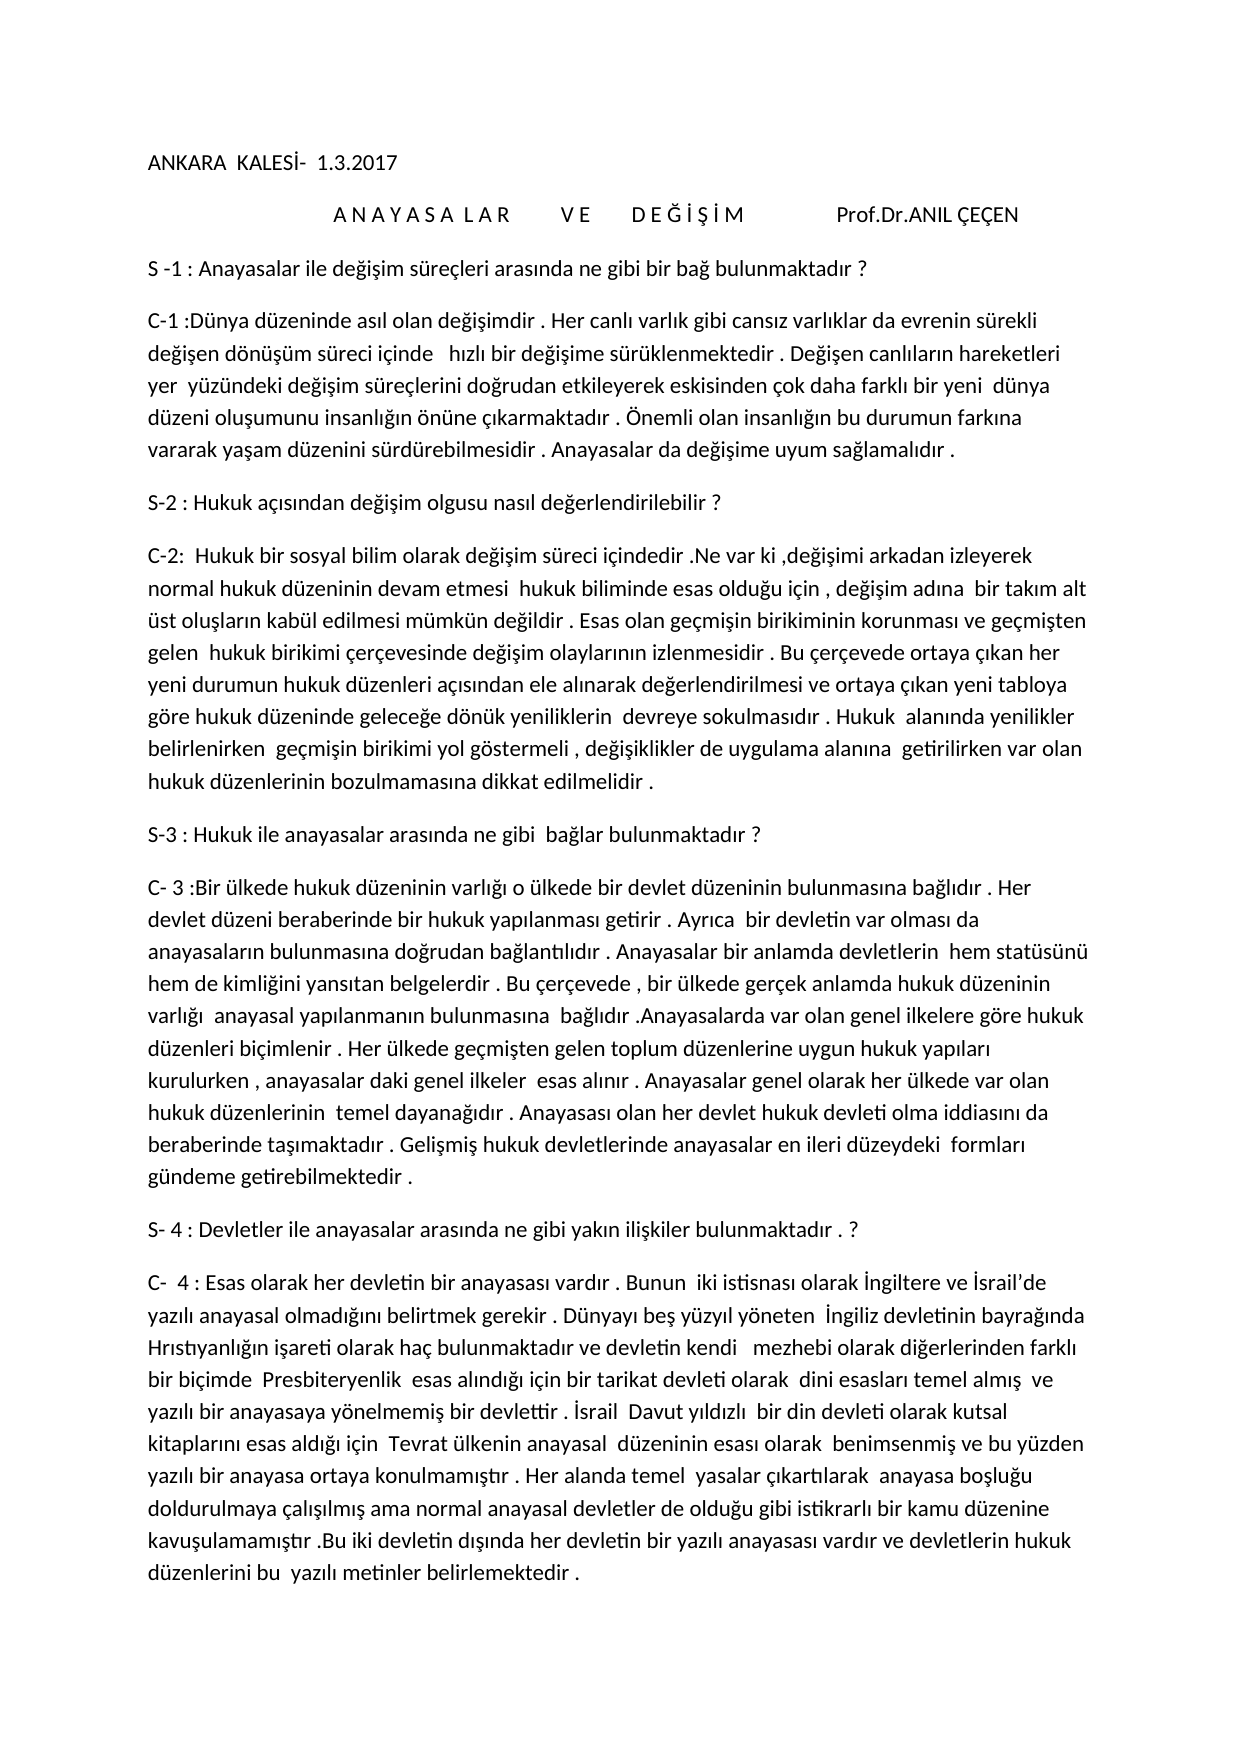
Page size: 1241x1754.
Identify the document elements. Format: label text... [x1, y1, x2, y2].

text C- 3 :Bir ülkede hukuk düzeninin varlığı o ülkede bir devlet düzeninin bulunmasına bağlıdır . Her devlet düzeni beraberinde bir hukuk yapılanması getirir . Ayrıca bir devletin var olması da anayasaların bulunmasına doğrudan bağlantılıdır . Anayasalar bir anlamda devletlerin hem statüsünü hem de kimliğini yansıtan belgelerdir . Bu çerçevede , bir ülkede gerçek anlamda hukuk düzeninin varlığı anayasal yapılanmanın bulunmasına bağlıdır .Anayasalarda var olan genel ilkelere göre hukuk düzenleri biçimlenir . Her ülkede geçmişten gelen toplum düzenlerine uygun hukuk yapıları kurulurken , anayasalar daki genel ilkeler esas alınır . Anayasalar genel olarak her ülkede var olan hukuk düzenlerinin temel dayanağıdır . Anayasası olan her devlet hukuk devleti olma iddiasını da beraberinde taşımaktadır . Gelişmiş hukuk devletlerinde anayasalar en ileri düzeydeki formları gündeme getirebilmektedir . [148, 873, 1093, 1191]
text C-2: Hukuk bir sosyal bilim olarak değişim süreci içindedir .Ne var ki ,değişimi arkadan izleyerek normal hukuk düzeninin devam etmesi hukuk biliminde esas olduğu için , değişim adına bir takım alt üst oluşların kabül edilmesi mümkün değildir . Esas olan geçmişin birikiminin korunması ve geçmişten gelen hukuk birikimi çerçevesinde değişim olaylarının izlenmesidir . Bu çerçevede ortaya çıkan her yeni durumun hukuk düzenleri açısından ele alınarak değerlendirilmesi ve ortaya çıkan yeni tabloya göre hukuk düzeninde geleceğe dönük yeniliklerin devreye sokulmasıdır . Hukuk alanında yenilikler belirlenirken geçmişin birikimi yol göstermeli , değişiklikler de uygulama alanına getirilirken var olan hukuk düzenlerinin bozulmamasına dikkat edilmelidir . [148, 541, 1093, 795]
text S-3 : Hukuk ile anayasalar arasında ne gibi bağlar bulunmaktadır ? [148, 820, 1093, 848]
text S-2 : Hukuk açısından değişim olgusu nasıl değerlendirilebilir ? [148, 488, 1093, 516]
text S -1 : Anayasalar ile değişim süreçleri arasında ne gibi bir bağ bulunmaktadır ? [148, 254, 1093, 282]
text A N A Y A S A L A R V E D E Ğ İ Ş İ M Prof.Dr.ANIL ÇEÇEN [148, 201, 1093, 229]
text C- 4 : Esas olarak her devletin bir anayasası vardır . Bunun iki istisnası olarak İngiltere ve İsrail’de yazılı anayasal olmadığını belirtmek gerekir . Dünyayı beş yüzyıl yöneten İngiliz devletinin bayrağında Hrıstıyanlığın işareti olarak haç bulunmaktadır ve devletin kendi mezhebi olarak diğerlerinden farklı bir biçimde Presbiteryenlik esas alındığı için bir tarikat devleti olarak dini esasları temel almış ve yazılı bir anayasaya yönelmemiş bir devlettir . İsrail Davut yıldızlı bir din devleti olarak kutsal kitaplarını esas aldığı için Tevrat ülkenin anayasal düzeninin esası olarak benimsenmiş ve bu yüzden yazılı bir anayasa ortaya konulmamıştır . Her alanda temel yasalar çıkartılarak anayasa boşluğu doldurulmaya çalışılmış ama normal anayasal devletler de olduğu gibi istikrarlı bir kamu düzenine kavuşulamamıştır .Bu iki devletin dışında her devletin bir yazılı anayasası vardır ve devletlerin hukuk düzenlerini bu yazılı metinler belirlemektedir . [148, 1268, 1093, 1586]
text S- 4 : Devletler ile anayasalar arasında ne gibi yakın ilişkiler bulunmaktadır . ? [148, 1216, 1093, 1243]
text C-1 :Dünya düzeninde asıl olan değişimdir . Her canlı varlık gibi cansız varlıklar da evrenin sürekli değişen dönüşüm süreci içinde hızlı bir değişime sürüklenmektedir . Değişen canlıların hareketleri yer yüzündeki değişim süreçlerini doğrudan etkileyerek eskisinden çok daha farklı bir yeni dünya düzeni oluşumunu insanlığın önüne çıkarmaktadır . Önemli olan insanlığın bu durumun farkına vararak yaşam düzenini sürdürebilmesidir . Anayasalar da değişime uyum sağlamalıdır . [148, 307, 1093, 463]
text ANKARA KALESİ- 1.3.2017 [148, 148, 1093, 176]
